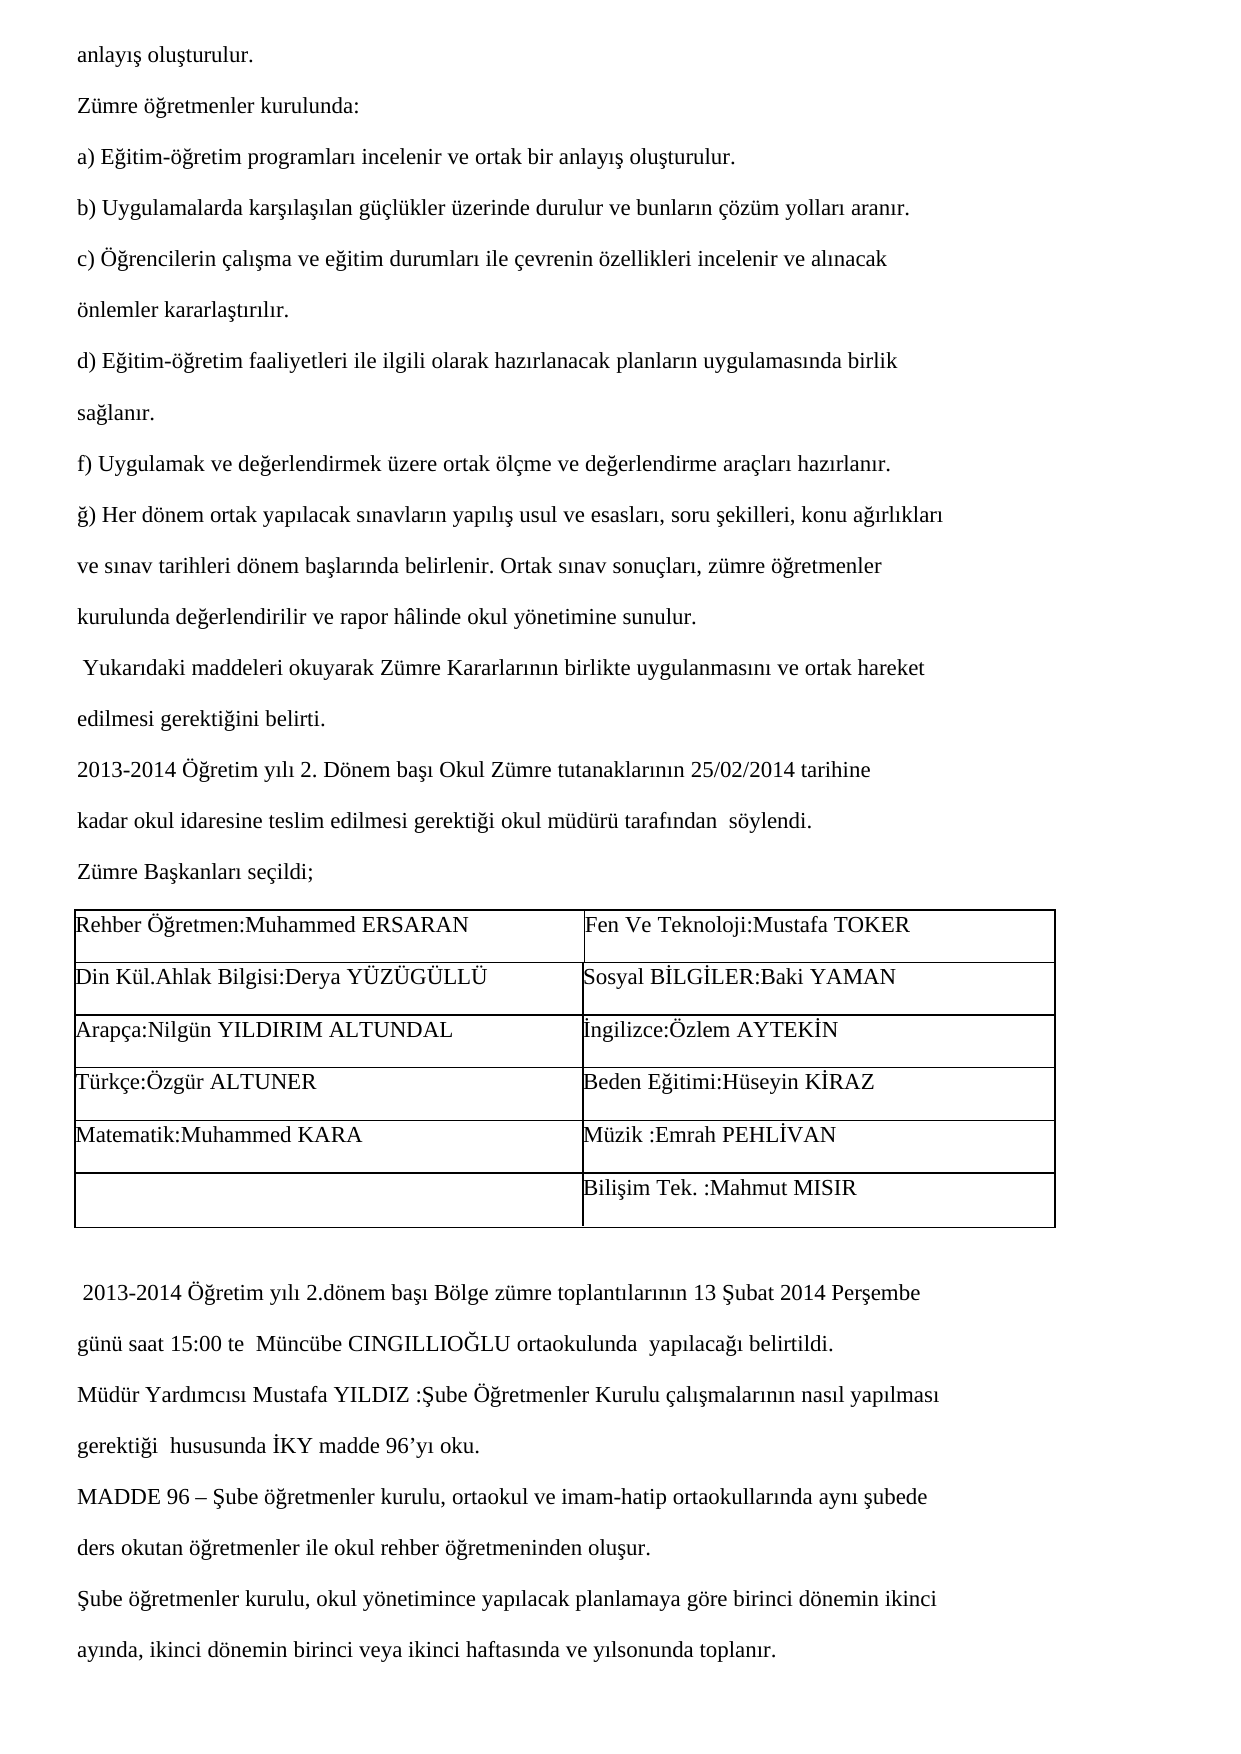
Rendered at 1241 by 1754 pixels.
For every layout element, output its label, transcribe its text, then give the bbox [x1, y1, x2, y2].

text ve sınav tarihleri dönem başlarında belirlenir. Ortak sınav sonuçları, zümre öğretmenler [77, 552, 1181, 578]
text Şube öğretmenler kurulu, okul yönetimince yapılacak planlamaya göre birinci dönemin ikinci [77, 1585, 1181, 1612]
table_cell [76, 1174, 582, 1226]
text ayında, ikinci dönemin birinci veya ikinci haftasında ve yılsonunda toplanır. [77, 1636, 1181, 1663]
text a) Eğitim-öğretim programları incelenir ve ortak bir anlayış oluşturulur. [77, 143, 1181, 170]
text önlemler kararlaştırılır. [77, 297, 1181, 323]
table_header Rehber Öğretmen:Muhammed ERSARAN [76, 911, 584, 962]
text d) Eğitim-öğretim faaliyetleri ile ilgili olarak hazırlanacak planların uygulamasında birlik [77, 348, 1181, 374]
table_cell Beden Eğitimi:Hüseyin KİRAZ [584, 1068, 1054, 1119]
text ğ) Her dönem ortak yapılacak sınavların yapılış usul ve esasları, soru şekilleri, konu ağırlıkları [77, 501, 1181, 527]
text günü saat 15:00 te Müncübe CINGILLIOĞLU ortaokulunda yapılacağı belirtildi. [77, 1330, 1181, 1356]
table_cell Müzik :Emrah PEHLİVAN [584, 1121, 1054, 1172]
text 2013-2014 Öğretim yılı 2.dönem başı Bölge zümre toplantılarının 13 Şubat 2014 Perşembe [77, 1279, 1181, 1305]
text MADDE 96 – Şube öğretmenler kurulu, ortaokul ve imam-hatip ortaokullarında aynı şubede [77, 1483, 1181, 1509]
text f) Uygulamak ve değerlendirmek üzere ortak ölçme ve değerlendirme araçları hazırlanır. [77, 450, 1181, 476]
text 2013-2014 Öğretim yılı 2. Dönem başı Okul Zümre tutanaklarının 25/02/2014 tarihine [77, 756, 1181, 782]
table_cell Arapça:Nilgün YILDIRIM ALTUNDAL [76, 1016, 582, 1067]
table_header Fen Ve Teknoloji:Mustafa TOKER [585, 911, 1054, 962]
table_cell Türkçe:Özgür ALTUNER [76, 1068, 582, 1119]
text anlayış oluşturulur. [77, 41, 1181, 68]
text Zümre öğretmenler kurulunda: [77, 92, 1181, 119]
text ders okutan öğretmenler ile okul rehber öğretmeninden oluşur. [77, 1534, 1181, 1561]
table_cell Bilişim Tek. :Mahmut MISIR [584, 1174, 1054, 1226]
text Zümre Başkanları seçildi; [77, 858, 1181, 884]
text kadar okul idaresine teslim edilmesi gerektiği okul müdürü tarafından söylendi. [77, 807, 1181, 833]
table_cell Sosyal BİLGİLER:Baki YAMAN [584, 963, 1054, 1014]
table_cell Din Kül.Ahlak Bilgisi:Derya YÜZÜGÜLLÜ [76, 963, 582, 1014]
text gerektiği hususunda İKY madde 96’yı oku. [77, 1432, 1181, 1458]
text c) Öğrencilerin çalışma ve eğitim durumları ile çevrenin özellikleri incelenir ve alınacak [77, 246, 1181, 272]
text edilmesi gerektiğini belirti. [77, 705, 1181, 731]
text kurulunda değerlendirilir ve rapor hâlinde okul yönetimine sunulur. [77, 603, 1181, 629]
text Yukarıdaki maddeleri okuyarak Zümre Kararlarının birlikte uygulanmasını ve ortak hareket [77, 654, 1181, 680]
table_cell Matematik:Muhammed KARA [76, 1121, 582, 1172]
text sağlanır. [77, 399, 1181, 425]
table_cell İngilizce:Özlem AYTEKİN [584, 1016, 1054, 1067]
text Müdür Yardımcısı Mustafa YILDIZ :Şube Öğretmenler Kurulu çalışmalarının nasıl yapılması [77, 1381, 1181, 1407]
text b) Uygulamalarda karşılaşılan güçlükler üzerinde durulur ve bunların çözüm yolları aranır. [77, 194, 1181, 221]
